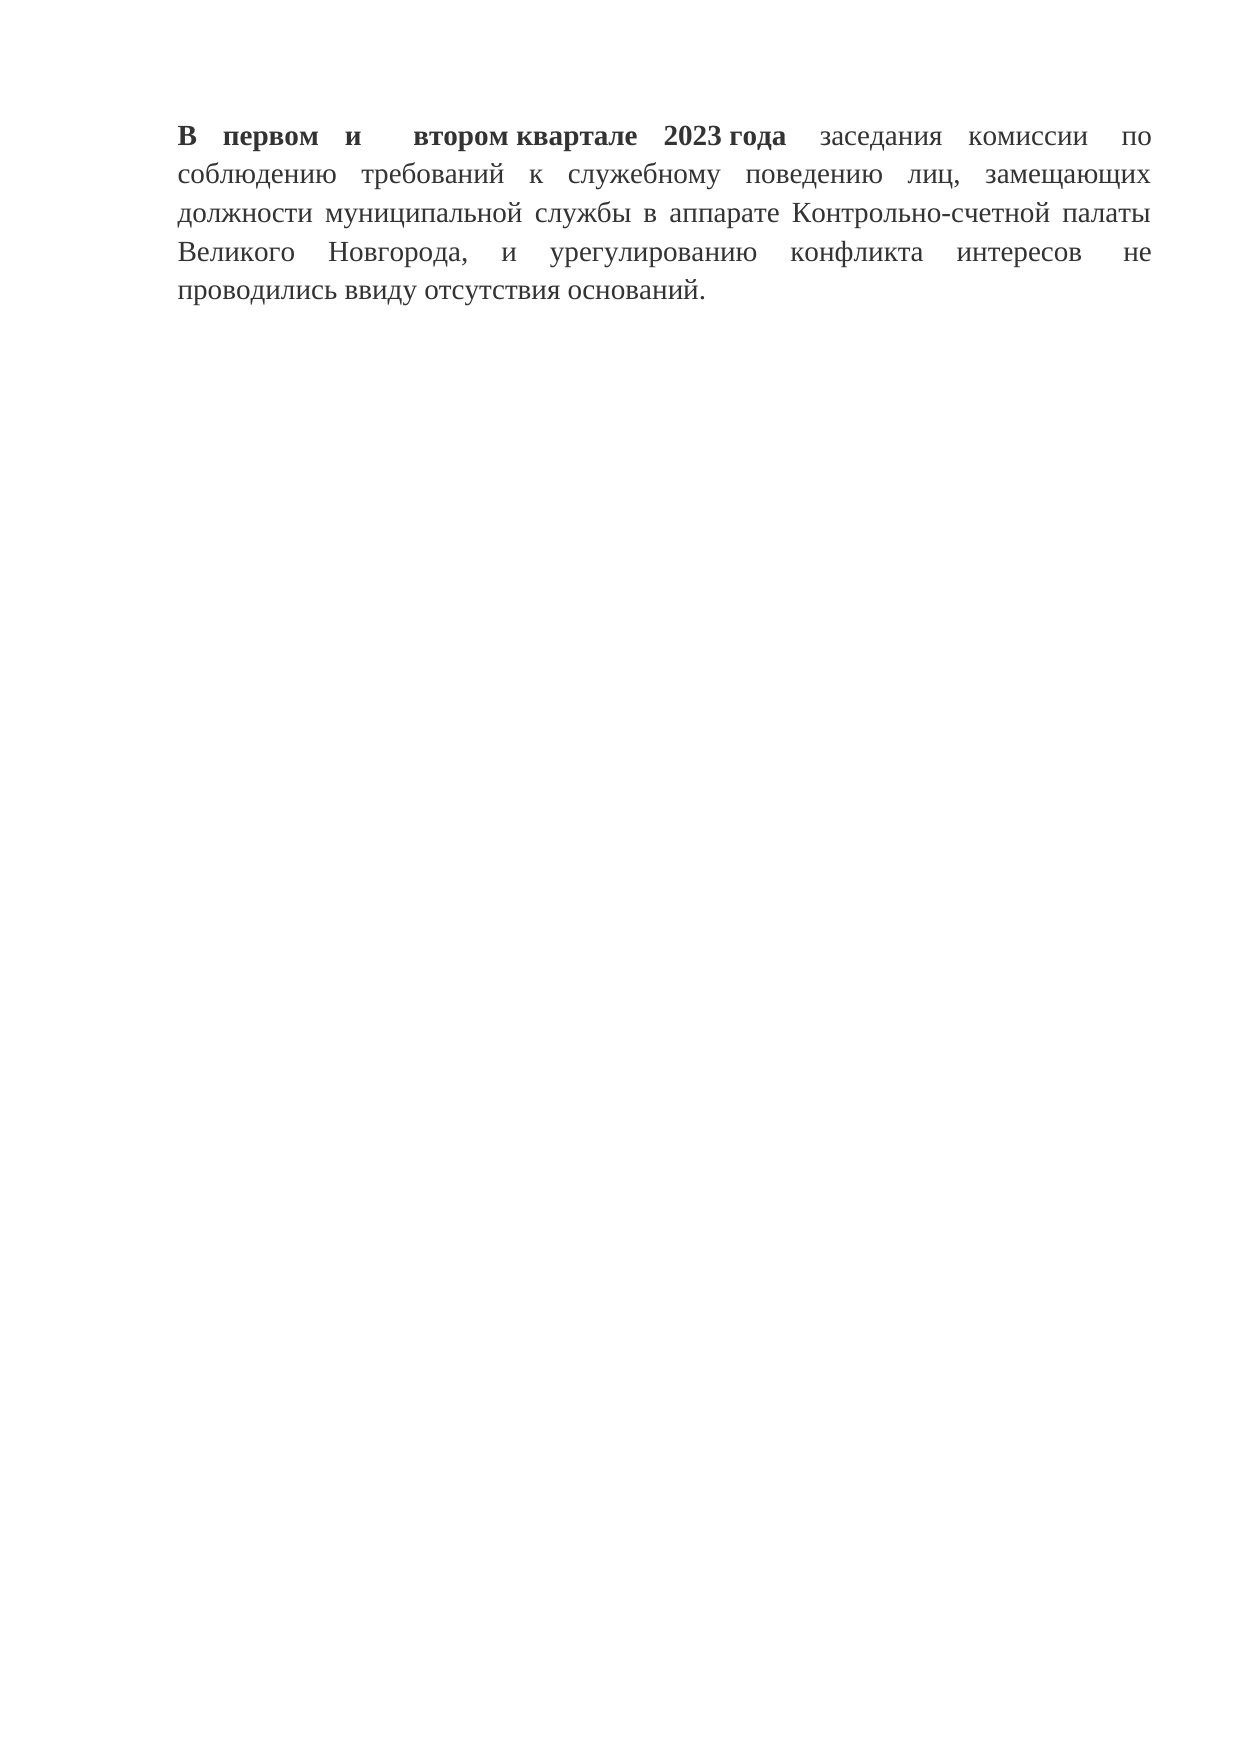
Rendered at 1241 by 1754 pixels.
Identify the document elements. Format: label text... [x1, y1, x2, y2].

text В первом и втором квартале 2023 года заседания комиссии по соблюдению требований к служебному поведению лиц, замещающих должности муниципальной службы в аппарате Контрольно-счетной палаты Великого Новгорода, и урегулированию конфликта интересов не проводились ввиду отсутствия оснований. [177, 267, 1152, 306]
text В первом и втором квартале 2023 года заседания комиссии по соблюдению требований к служебному поведению лиц, замещающих должности муниципальной службы в аппарате Контрольно-счетной палаты Великого Новгорода, и урегулированию конфликта интересов не проводились ввиду отсутствия оснований. [177, 118, 1152, 157]
